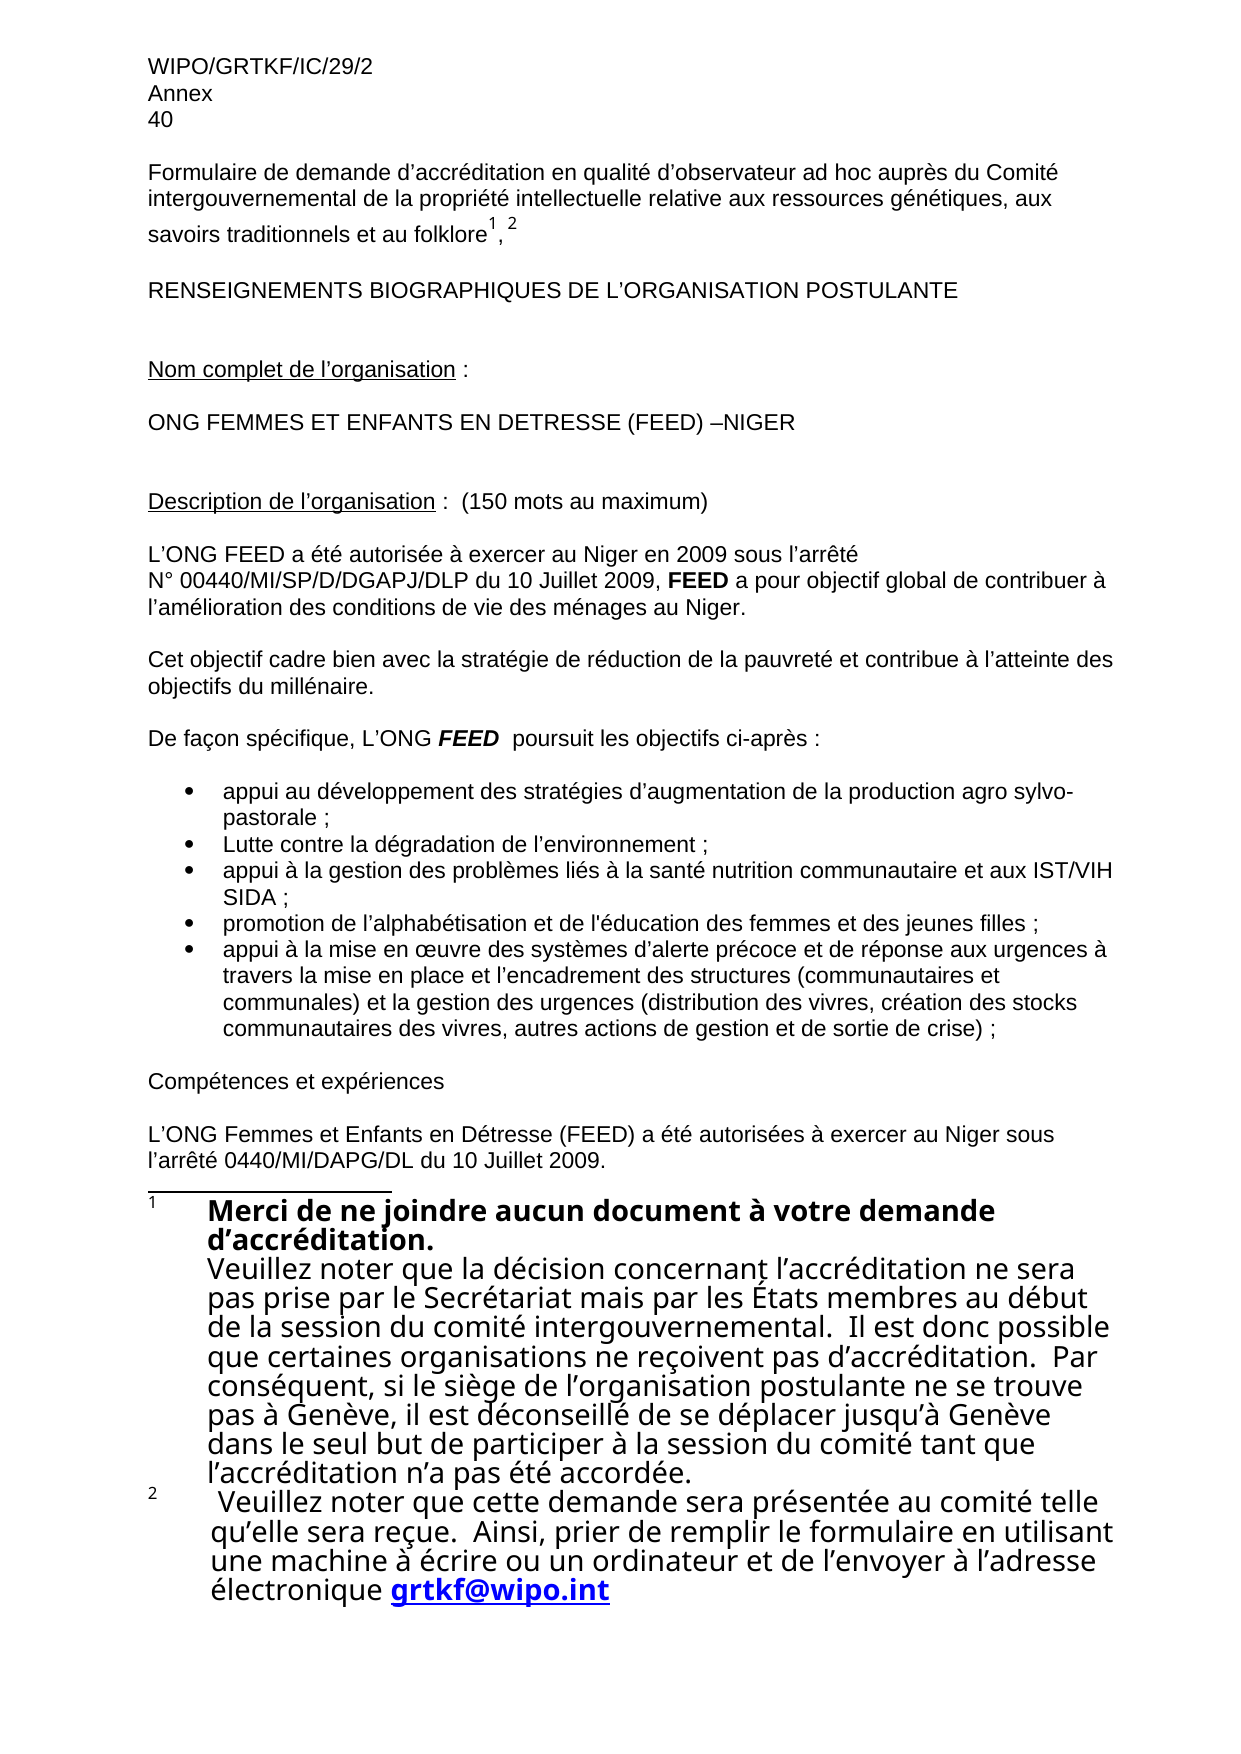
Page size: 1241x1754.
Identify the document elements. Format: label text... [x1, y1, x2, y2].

text De façon spécifique, L’ONG FEED poursuit les objectifs ci-après : [148, 725, 1122, 752]
text ONG FEMMES ET ENFANTS EN DETRESSE (FEED) –NIGER [148, 409, 1122, 435]
list promotion de l’alphabétisation et de l'éducation des femmes et des jeunes filles ; [185, 910, 1122, 936]
list appui à la gestion des problèmes liés à la santé nutrition communautaire et aux IST/VIH SIDA ; [185, 857, 1122, 910]
text RENSEIGNEMENTS BIOGRAPHIQUES DE L’ORGANISATION POSTULANTE [148, 277, 1122, 304]
list appui à la mise en œuvre des systèmes d’alerte précoce et de réponse aux urgences à travers la mise en place et l’encadrement des structures (communautaires et communales) et la gestion des urgences (distribution des vivres, création des stocks communautaires des vivres, autres actions de gestion et de sortie de crise) ; [185, 936, 1122, 1042]
text L’ONG Femmes et Enfants en Détresse (FEED) a été autorisées à exercer au Niger sous l’arrêté 0440/MI/DAPG/DL du 10 Juillet 2009. [148, 1121, 1122, 1173]
text Cet objectif cadre bien avec la stratégie de réduction de la pauvreté et contribue à l’atteinte des objectifs du millénaire. [148, 646, 1122, 699]
text Nom complet de l’organisation : [148, 356, 1122, 383]
text Description de l’organisation : (150 mots au maximum) [148, 488, 1122, 514]
list appui au développement des stratégies d’augmentation de la production agro sylvo- pastorale ; [185, 778, 1122, 831]
text Compétences et expériences [148, 1068, 1122, 1094]
text Formulaire de demande d’accréditation en qualité d’observateur ad hoc auprès du Comité intergouvernemental de la propriété intellectuelle relative aux ressources génétiques, aux savoirs traditionnels et au folklore, [148, 158, 1122, 251]
list Lutte contre la dégradation de l’environnement ; [185, 831, 1122, 857]
text L’ONG FEED a été autorisée à exercer au Niger en 2009 sous l’arrêté N° 00440/MI/SP/D/DGAPJ/DLP du 10 Juillet 2009, FEED a pour objectif global de contribuer à l’amélioration des conditions de vie des ménages au Niger. [148, 541, 1122, 620]
